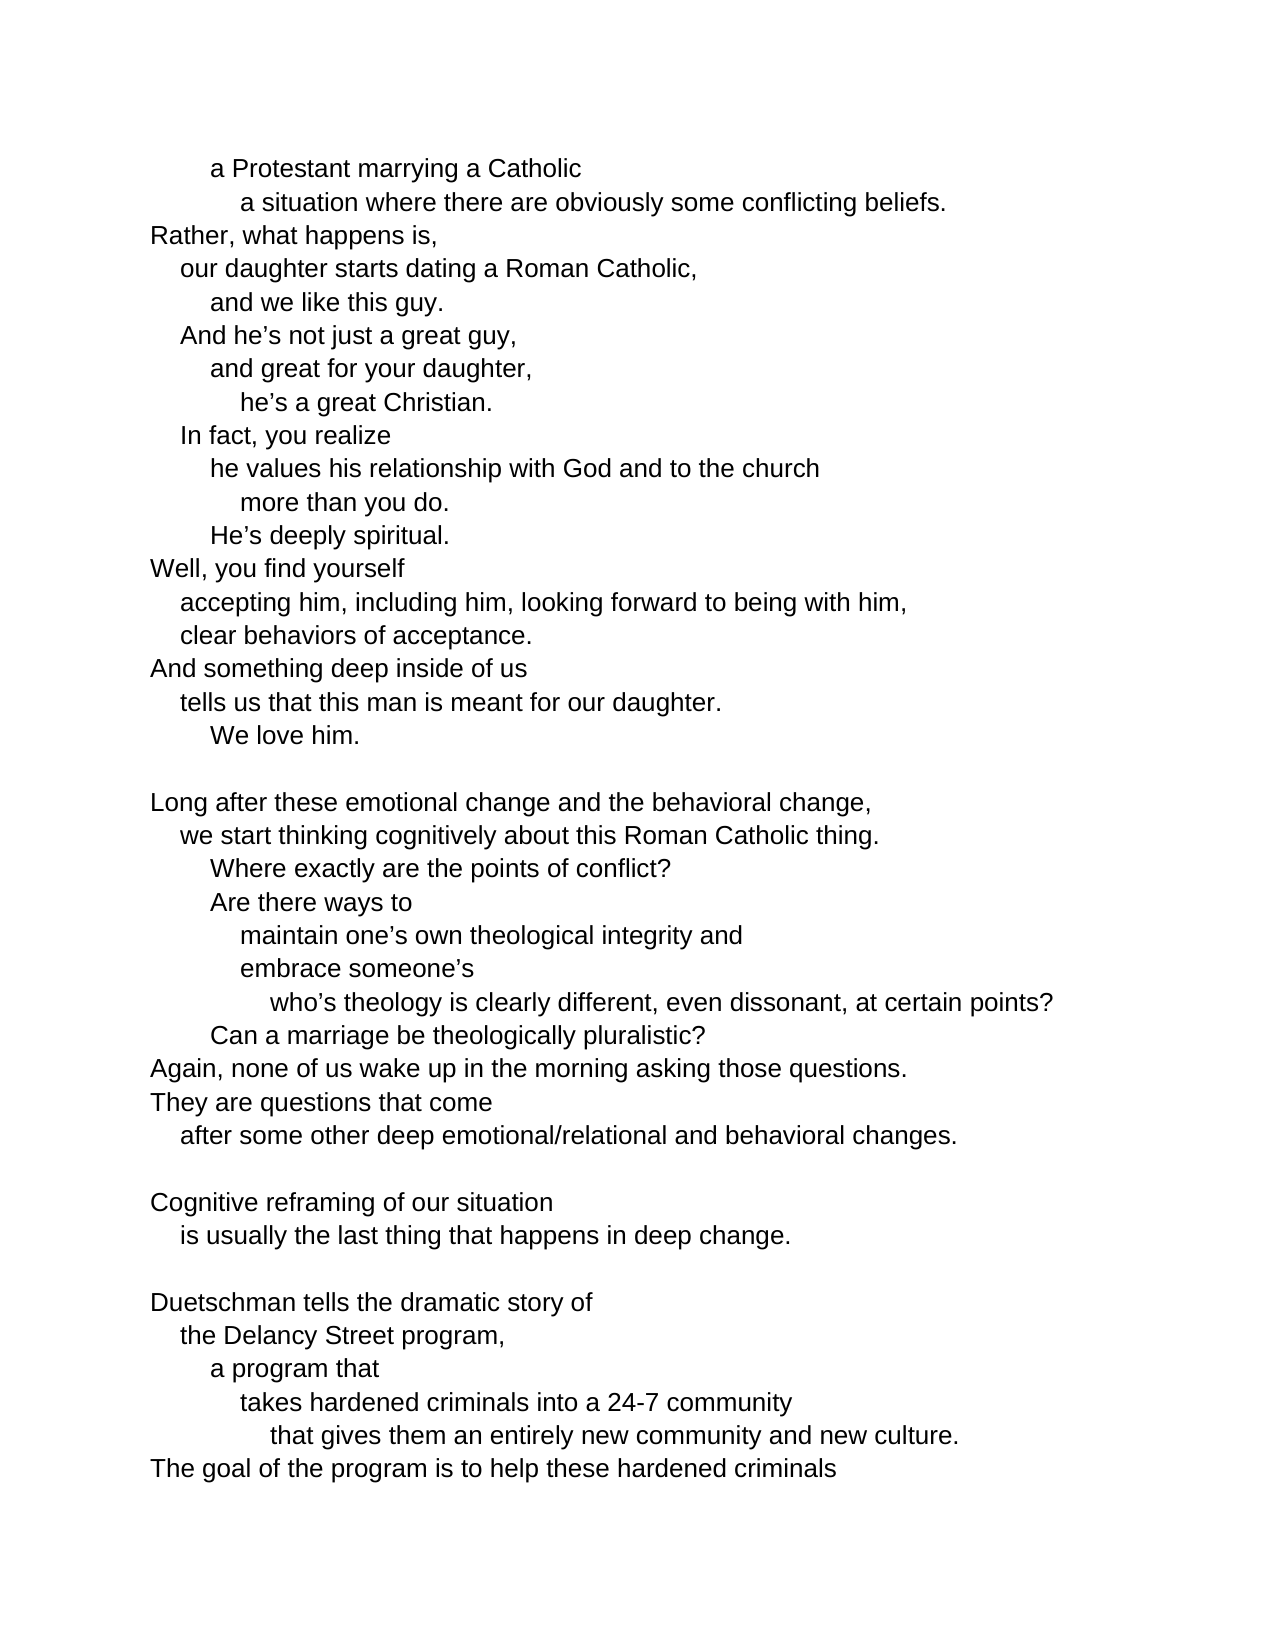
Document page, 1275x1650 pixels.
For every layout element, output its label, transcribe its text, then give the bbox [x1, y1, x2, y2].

text and we like this guy. [180, 283, 1125, 317]
text Long after these emotional change and the behavioral change, [150, 783, 1125, 817]
text We love him. [180, 717, 1125, 750]
text who’s theology is clearly different, even dissonant, at certain points? [240, 983, 1125, 1017]
text a situation where there are obviously some conflicting beliefs. [210, 183, 1125, 217]
text embrace someone’s [210, 950, 1125, 983]
text Again, none of us wake up in the morning asking those questions. [150, 1050, 1125, 1083]
text tells us that this man is meant for our daughter. [150, 683, 1125, 717]
text Are there ways to [180, 883, 1125, 917]
text takes hardened criminals into a 24-7 community [210, 1383, 1125, 1417]
text a Protestant marrying a Catholic [180, 150, 1125, 183]
text he’s a great Christian. [210, 383, 1125, 417]
text more than you do. [210, 483, 1125, 517]
text Cognitive reframing of our situation [150, 1183, 1125, 1217]
text maintain one’s own theological integrity and [210, 917, 1125, 950]
text that gives them an entirely new community and new culture. [240, 1417, 1125, 1450]
text the Delancy Street program, [150, 1317, 1125, 1350]
text accepting him, including him, looking forward to being with him, [150, 583, 1125, 617]
text Where exactly are the points of conflict? [180, 850, 1125, 883]
text They are questions that come [150, 1083, 1125, 1117]
text our daughter starts dating a Roman Catholic, [150, 250, 1125, 283]
text Well, you find yourself [150, 550, 1125, 583]
text Rather, what happens is, [150, 217, 1125, 250]
text clear behaviors of acceptance. [150, 617, 1125, 650]
text after some other deep emotional/relational and behavioral changes. [150, 1117, 1125, 1150]
text he values his relationship with God and to the church [180, 450, 1125, 483]
text and great for your daughter, [180, 350, 1125, 383]
text In fact, you realize [150, 417, 1125, 450]
text And he’s not just a great guy, [180, 317, 1125, 350]
text And something deep inside of us [150, 650, 1125, 683]
text is usually the last thing that happens in deep change. [150, 1217, 1125, 1250]
text Duetschman tells the dramatic story of [150, 1283, 1125, 1317]
text a program that [180, 1350, 1125, 1383]
text Can a marriage be theologically pluralistic? [180, 1017, 1125, 1050]
text The goal of the program is to help these hardened criminals [150, 1450, 1125, 1483]
text we start thinking cognitively about this Roman Catholic thing. [150, 817, 1125, 850]
text He’s deeply spiritual. [180, 517, 1125, 550]
